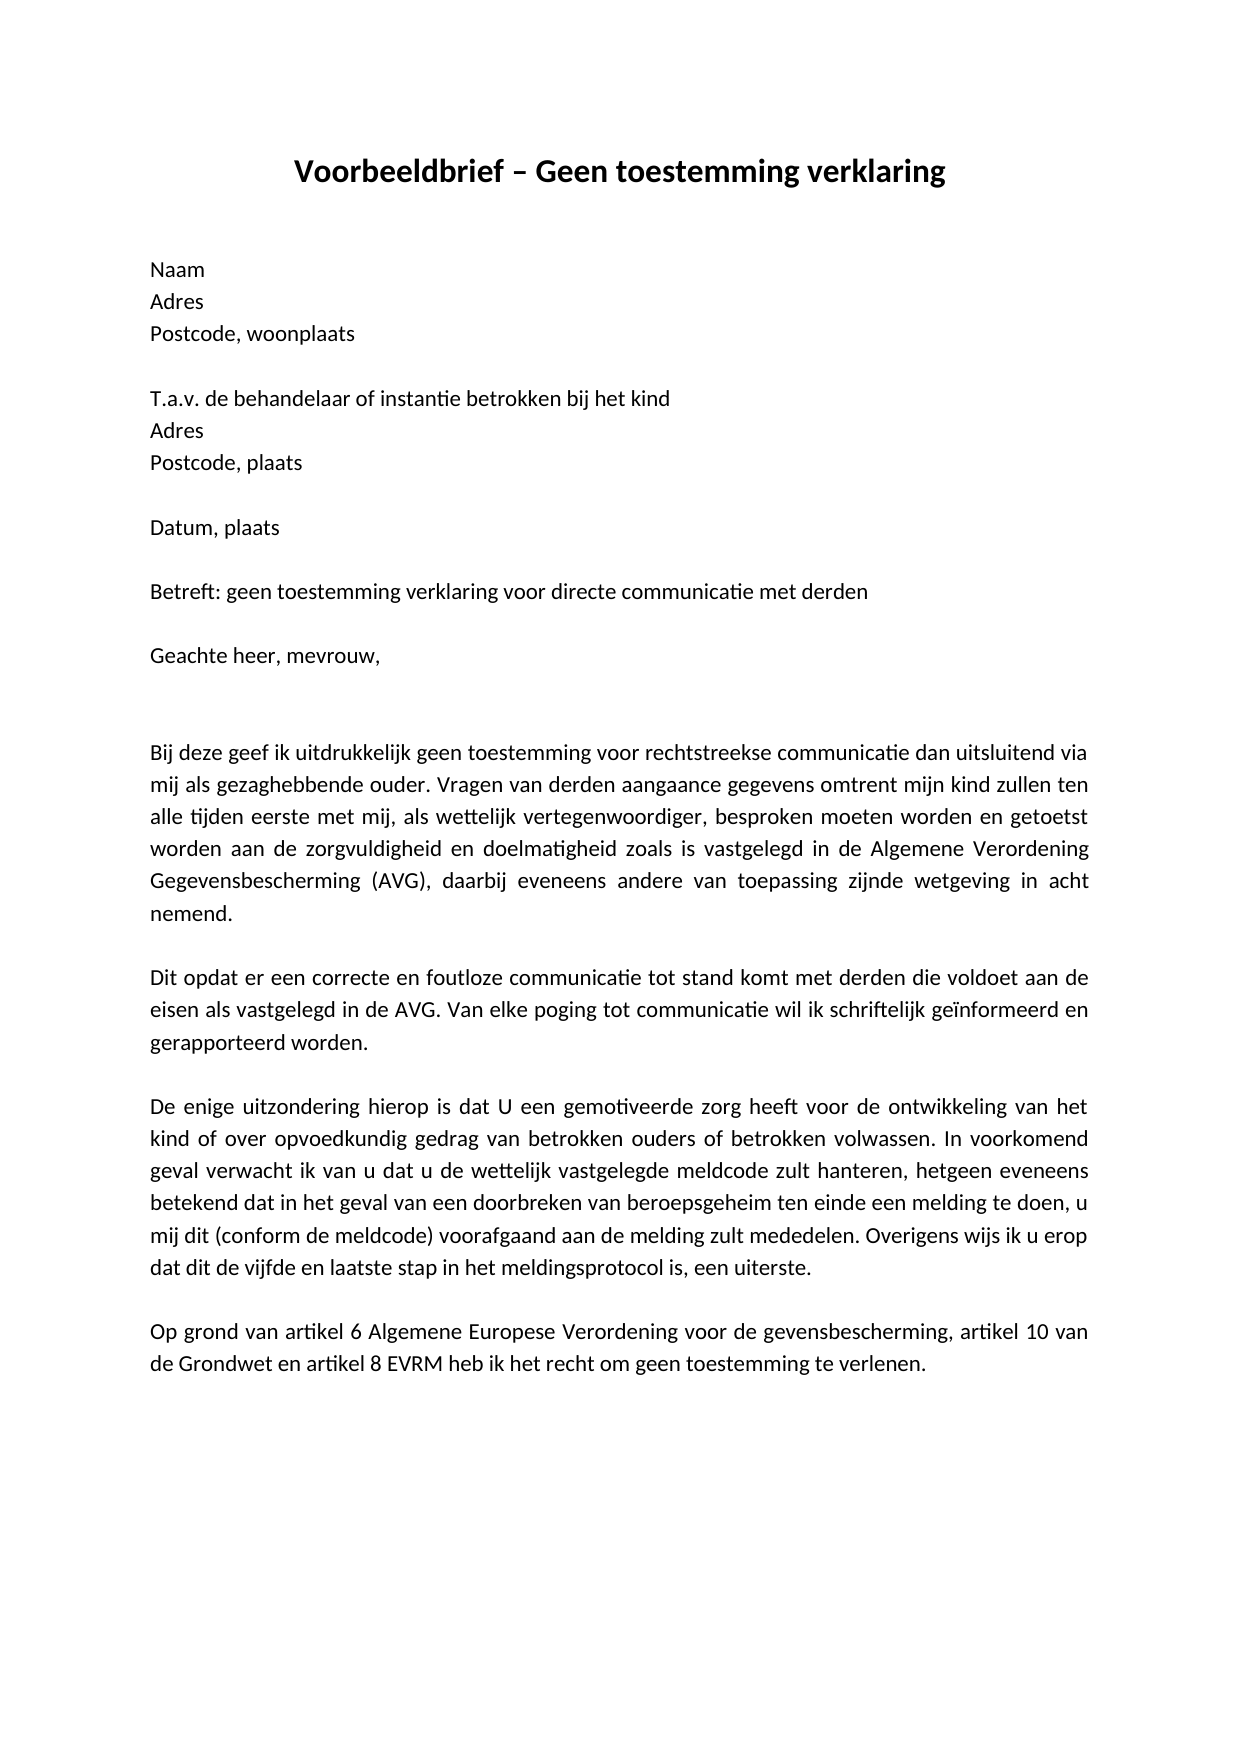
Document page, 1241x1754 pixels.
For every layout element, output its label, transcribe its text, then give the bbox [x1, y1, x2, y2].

text T.a.v. de behandelaar of instantie betrokken bij het kind [150, 384, 1090, 412]
text Postcode, woonplaats [150, 319, 1090, 347]
text Naam [150, 255, 1090, 283]
text Betreft: geen toestemming verklaring voor directe communicatie met derden [150, 577, 1090, 605]
text Op grond van artikel 6 Algemene Europese Verordening voor de gevensbescherming, artikel 10 van de Grondwet en artikel 8 EVRM heb ik het recht om geen toestemming te verlenen. [150, 1317, 1090, 1377]
text Adres [150, 287, 1090, 315]
text Adres [150, 416, 1090, 444]
text Voorbeeldbrief – Geen toestemming verklaring [150, 150, 1090, 191]
text Bij deze geef ik uitdrukkelijk geen toestemming voor rechtstreekse communicatie dan uitsluitend via mij als gezaghebbende ouder. Vragen van derden aangaance gegevens omtrent mijn kind zullen ten alle tijden eerste met mij, als wettelijk vertegenwoordiger, besproken moeten worden en getoetst worden aan de zorgvuldigheid en doelmatigheid zoals is vastgelegd in de Algemene Verordening Gegevensbescherming (AVG), daarbij eveneens andere van toepassing zijnde wetgeving in acht nemend. [150, 738, 1090, 927]
text De enige uitzondering hierop is dat U een gemotiveerde zorg heeft voor de ontwikkeling van het kind of over opvoedkundig gedrag van betrokken ouders of betrokken volwassen. In voorkomend geval verwacht ik van u dat u de wettelijk vastgelegde meldcode zult hanteren, hetgeen eveneens betekend dat in het geval van een doorbreken van beroepsgeheim ten einde een melding te doen, u mij dit (conform de meldcode) voorafgaand aan de melding zult mededelen. Overigens wijs ik u erop dat dit de vijfde en laatste stap in het meldingsprotocol is, een uiterste. [150, 1092, 1090, 1281]
text Geachte heer, mevrouw, [150, 641, 1090, 669]
text Dit opdat er een correcte en foutloze communicatie tot stand komt met derden die voldoet aan de eisen als vastgelegd in de AVG. Van elke poging tot communicatie wil ik schriftelijk geïnformeerd en gerapporteerd worden. [150, 963, 1090, 1056]
text Postcode, plaats [150, 448, 1090, 476]
text Datum, plaats [150, 513, 1090, 541]
